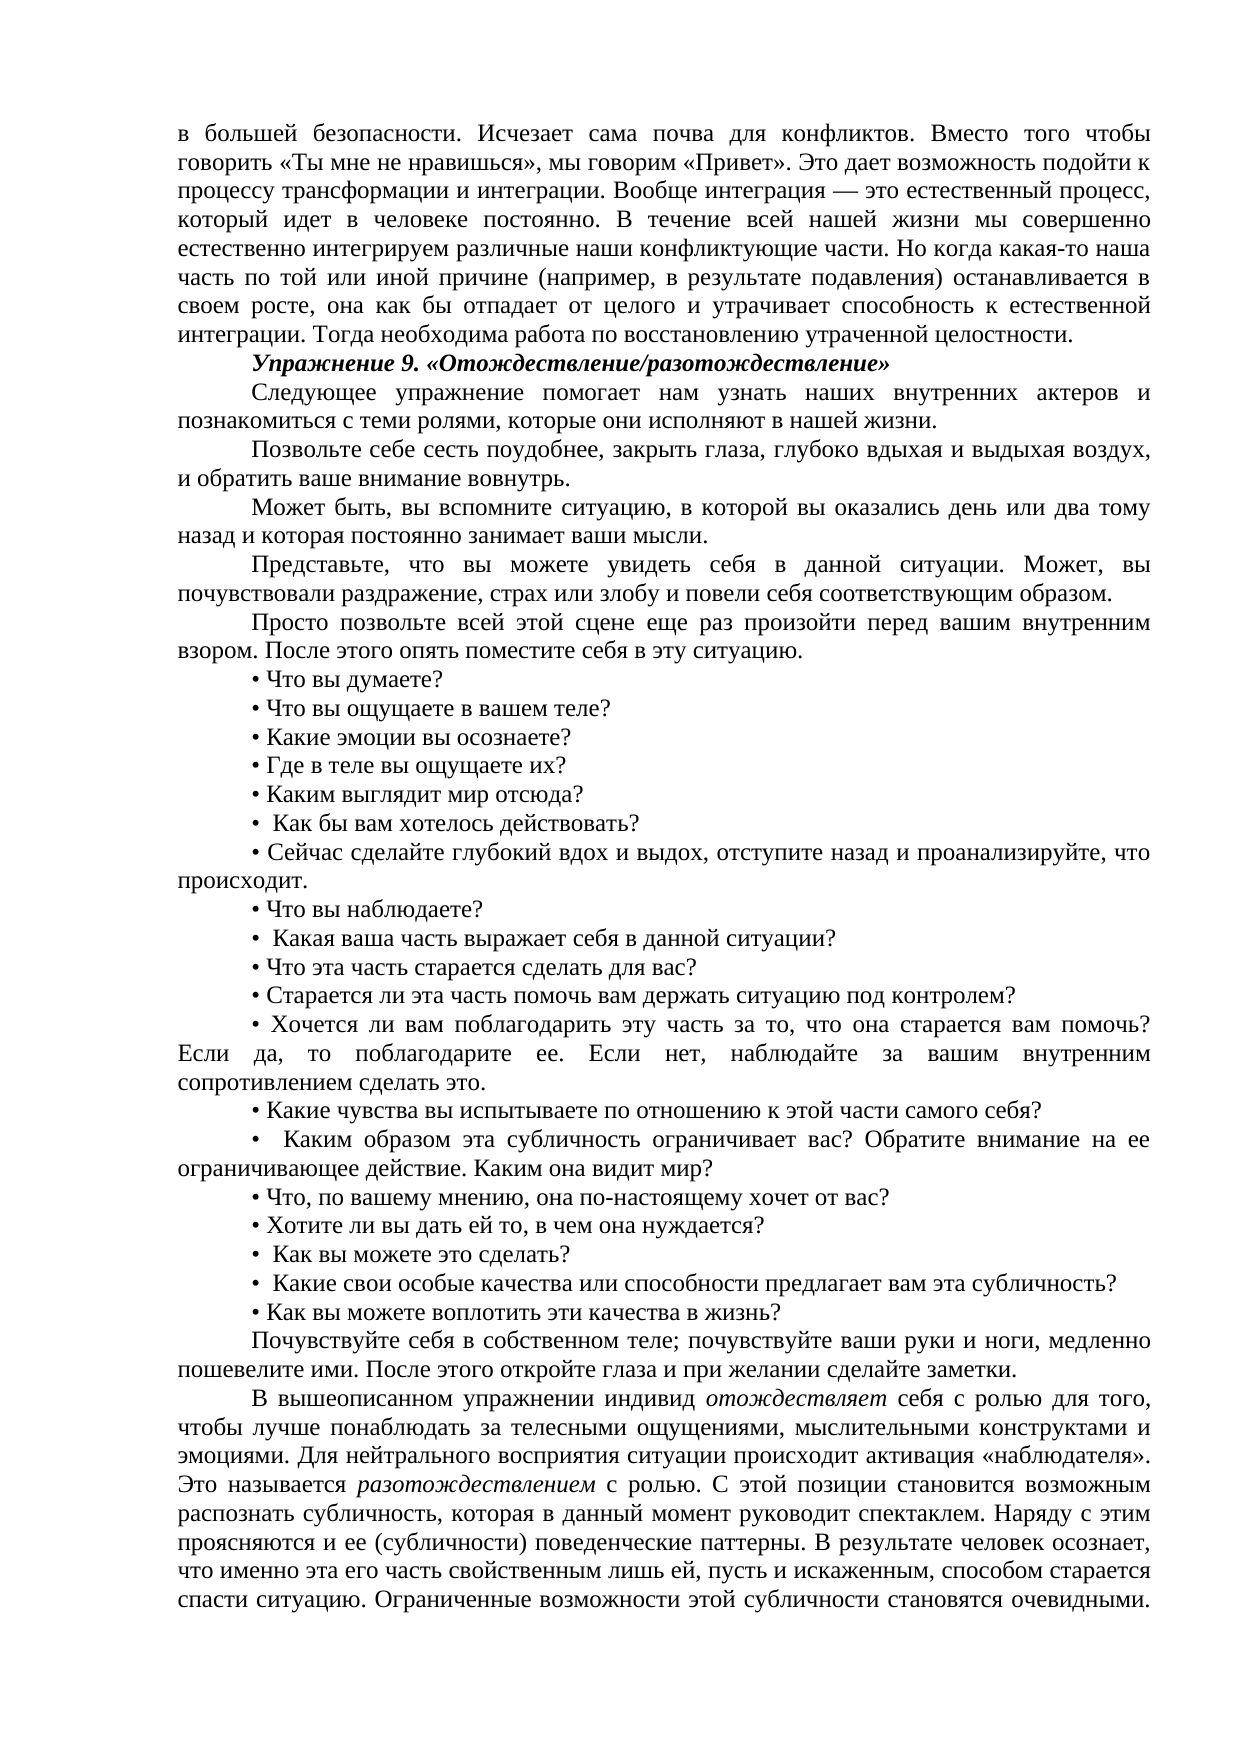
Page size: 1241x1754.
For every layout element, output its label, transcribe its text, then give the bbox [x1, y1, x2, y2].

text • Хочется ли вам поблагодарить эту часть за то, что она старается вам помочь? Если да, то поблагодарите ее. Если нет, наблюдайте за вашим внутренним сопротивлением сделать это. [177, 1009, 1152, 1096]
text • Где в теле вы ощущаете их? [177, 751, 1152, 779]
text Просто позвольте всей этой сцене еще раз произойти перед вашим внутренним взором. После этого опять поместите себя в эту ситуацию. [177, 607, 1152, 664]
text • Как вы можете это сделать? [177, 1239, 1152, 1268]
text • Каким выглядит мир отсюда? [177, 779, 1152, 808]
text • Сейчас сделайте глубокий вдох и выдох, отступите назад и проанализируйте, что происходит. [177, 837, 1152, 894]
text • Что эта часть старается сделать для вас? [177, 952, 1152, 981]
text Упражнение 9. «Отождествление/разотождествление» [177, 348, 1152, 377]
text • Что вы думаете? [177, 664, 1152, 693]
text • Как вы можете воплотить эти качества в жизнь? [177, 1297, 1152, 1326]
text Почувствуйте себя в собственном теле; почувствуйте ваши руки и ноги, медленно пошевелите ими. После этого откройте глаза и при желании сделайте заметки. [177, 1326, 1152, 1383]
text • Что вы ощущаете в вашем теле? [177, 693, 1152, 722]
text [177, 118, 1152, 348]
text • Хотите ли вы дать ей то, в чем она нуждается? [177, 1211, 1152, 1239]
text • Какая ваша часть выражает себя в данной ситуации? [177, 923, 1152, 952]
text • Какие эмоции вы осознаете? [177, 722, 1152, 751]
text • Каким образом эта субличность ограничивает вас? Обратите внимание на ее ограничивающее действие. Каким она видит мир? [177, 1124, 1152, 1182]
text Позвольте себе сесть поудобнее, закрыть глаза, глубоко вдыхая и выдыхая воздух, и обратить ваше внимание вовнутрь. [177, 434, 1152, 492]
text • Что вы наблюдаете? [177, 894, 1152, 923]
text Может быть, вы вспомните ситуацию, в которой вы оказались день или два тому назад и которая постоянно занимает ваши мысли. [177, 492, 1152, 549]
text • Старается ли эта часть помочь вам держать ситуацию под контролем? [177, 981, 1152, 1009]
text • Какие свои особые качества или способности предлагает вам эта субличность? [177, 1268, 1152, 1297]
text Следующее упражнение помогает нам узнать наших внутренних актеров и познакомиться с теми ролями, которые они исполняют в нашей жизни. [177, 377, 1152, 434]
text Представьте, что вы можете увидеть себя в данной ситуации. Может, вы почувствовали раздражение, страх или злобу и повели себя соответствующим образом. [177, 549, 1152, 607]
text • Как бы вам хотелось действовать? [177, 808, 1152, 837]
text • Какие чувства вы испытываете по отношению к этой части самого себя? [177, 1096, 1152, 1124]
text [177, 1383, 1152, 1613]
text • Что, по вашему мнению, она по-настоящему хочет от вас? [177, 1182, 1152, 1211]
